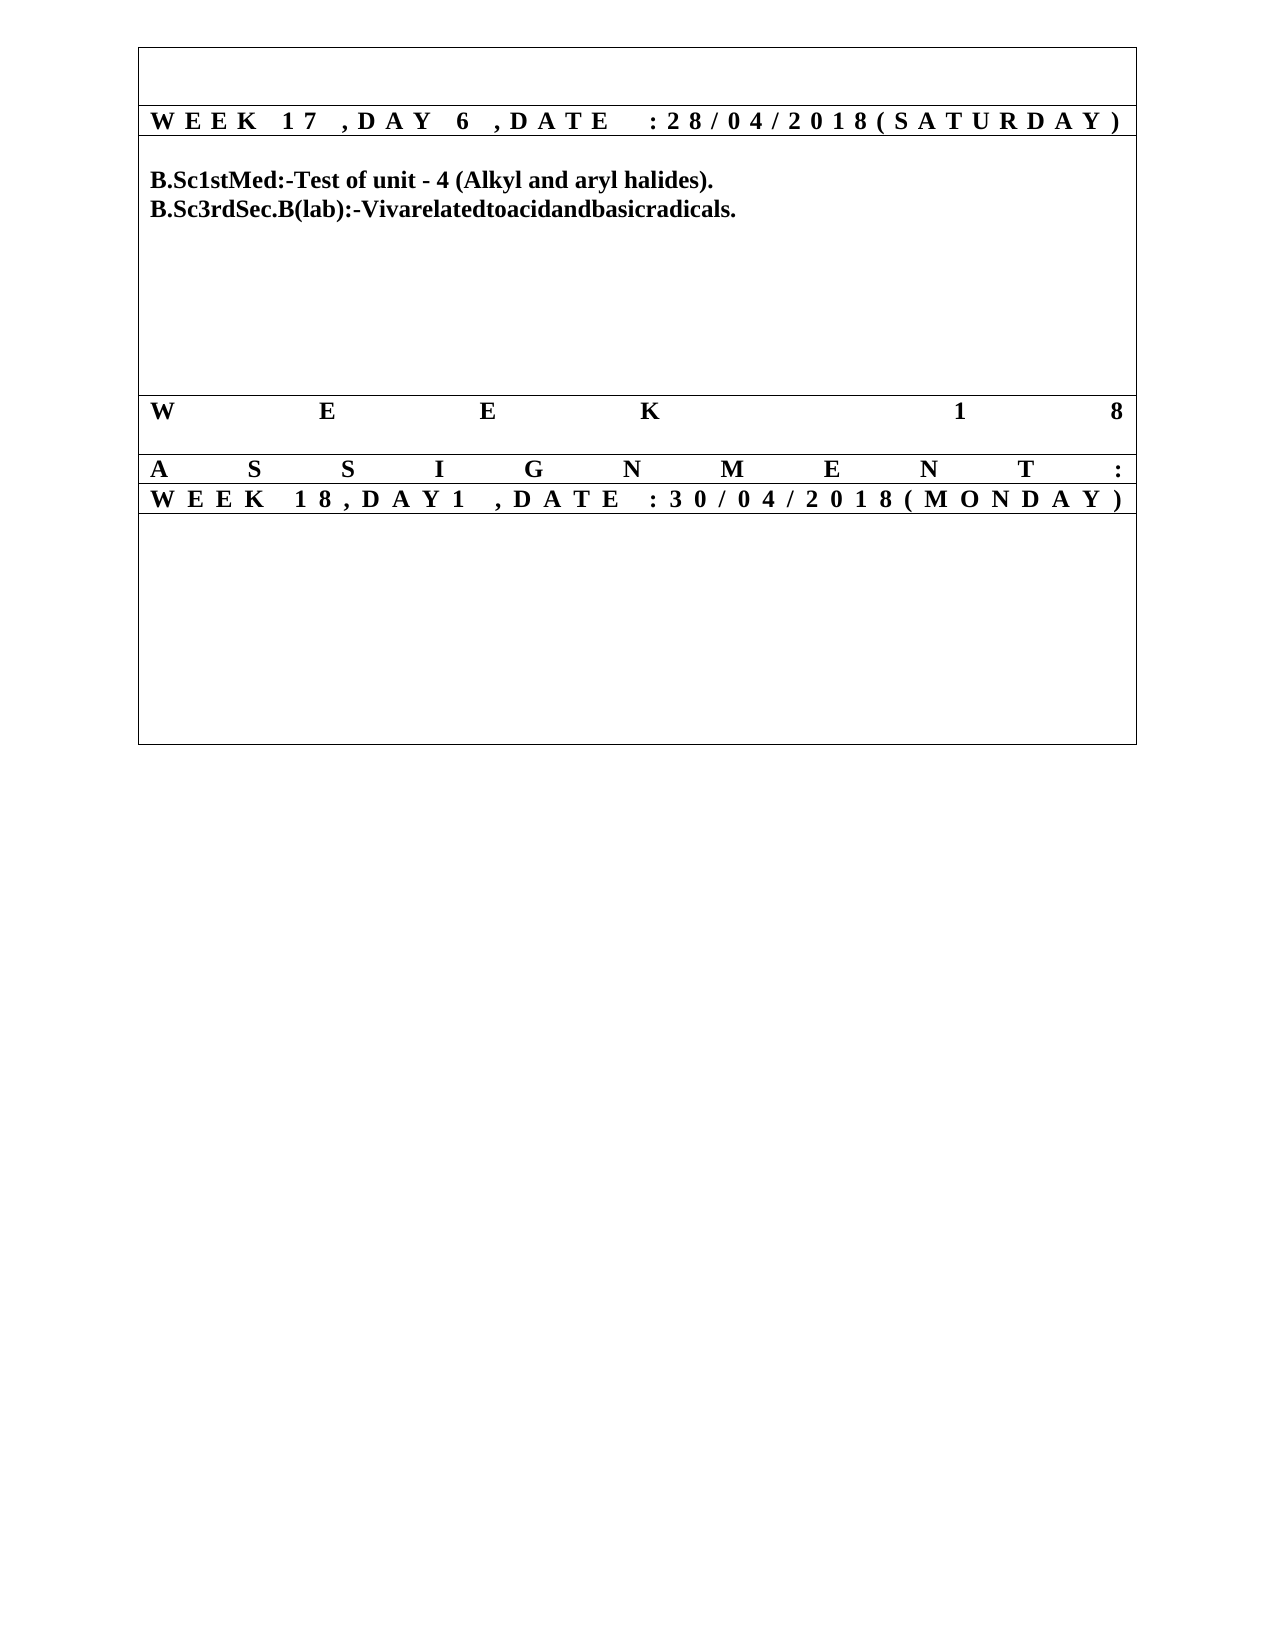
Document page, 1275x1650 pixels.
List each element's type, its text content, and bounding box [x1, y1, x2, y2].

table_cell ASSIGNMENT: [139, 455, 1136, 483]
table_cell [139, 48, 1136, 105]
table_cell WEEK 17 ,DAY 6 ,DATE :28/04/2018(SATURDAY) [139, 106, 1136, 135]
table_cell B.Sc1stMed:-Test of unit - 4 (Alkyl and aryl halides). B.Sc3rdSec.B(lab):-Vivarelatedtoacidandbasicradicals. [139, 136, 1136, 395]
table_cell [139, 514, 1136, 744]
table_cell WEEK 18,DAY1 ,DATE :30/04/2018(MONDAY) [139, 484, 1136, 513]
table_cell WEEK 18 [139, 396, 1136, 453]
